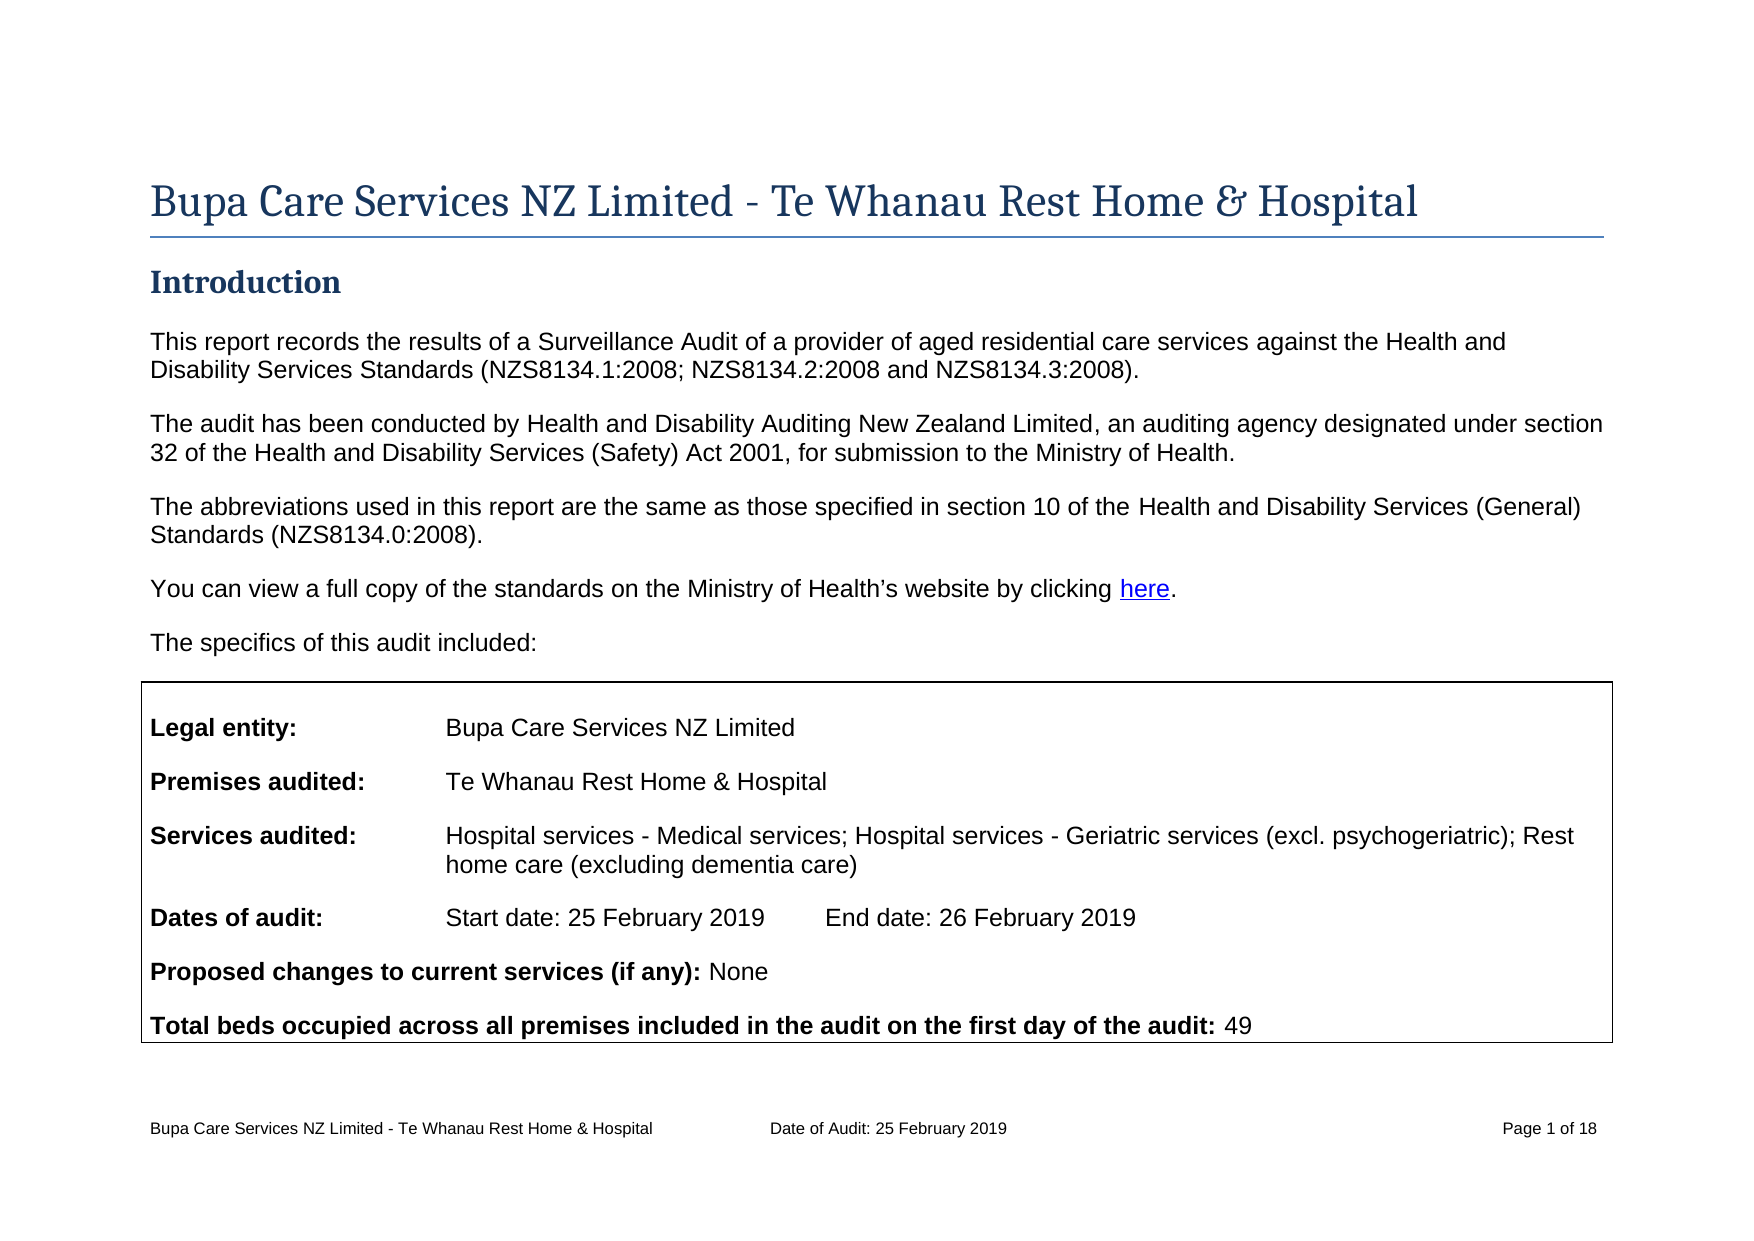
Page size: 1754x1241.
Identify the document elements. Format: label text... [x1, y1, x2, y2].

text Premises audited: Te Whanau Rest Home & Hospital [142, 764, 1612, 796]
text The audit has been conducted by Health and Disability Auditing New Zealand Limited, an auditing agency designated under section 32 of the Health and Disability Services (Safety) Act 2001, for submission to the Ministry of Health. [150, 409, 1604, 466]
text Dates of audit: Start date: 25 February 2019 End date: 26 February 2019 [142, 900, 1612, 932]
text Total beds occupied across all premises included in the audit on the first day of the audit: 49 [142, 1008, 1612, 1042]
text Proposed changes to current services (if any): None [142, 954, 1612, 986]
text Services audited: Hospital services - Medical services; Hospital services - Geriatric services (excl. psychogeriatric); Rest home care (excluding dementia care) [142, 818, 1612, 878]
subtitle Introduction [150, 263, 1604, 301]
subtitle Bupa Care Services NZ Limited - Te Whanau Rest Home & Hospital [150, 175, 1604, 236]
text This report records the results of a Surveillance Audit of a provider of aged residential care services against the Health and Disability Services Standards (NZS8134.1:2008; NZS8134.2:2008 and NZS8134.3:2008). [150, 326, 1604, 384]
text The specifics of this audit included: [150, 628, 1604, 656]
text The abbreviations used in this report are the same as those specified in section 10 of the Health and Disability Services (General) Standards (NZS8134.0:2008). [150, 491, 1604, 549]
text Legal entity: Bupa Care Services NZ Limited [150, 713, 1604, 742]
text You can view a full copy of the standards on the Ministry of Health’s website by clicking here. [150, 574, 1604, 603]
